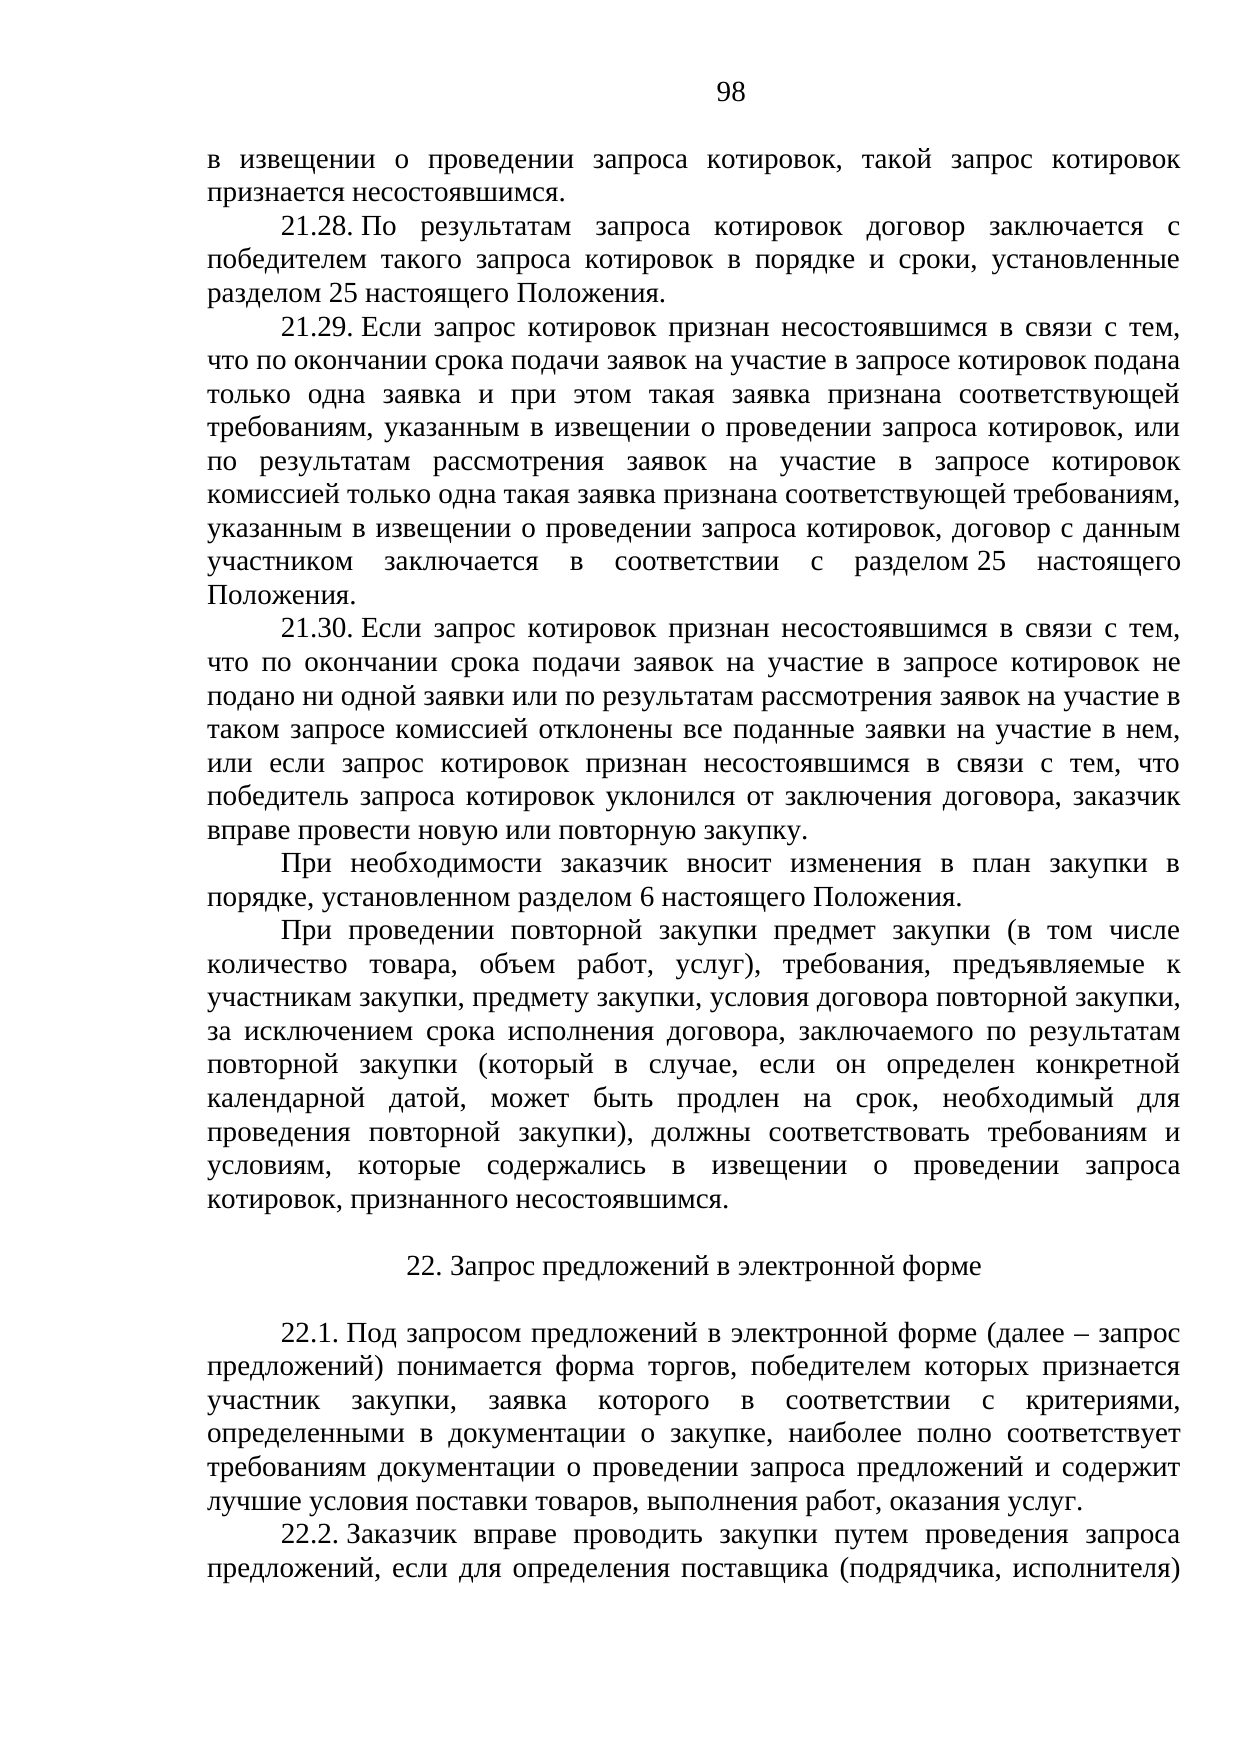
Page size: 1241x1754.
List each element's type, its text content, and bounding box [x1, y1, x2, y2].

text 22. Запрос предложений в электронной форме [207, 1248, 1181, 1281]
text При проведении повторной закупки предмет закупки (в том числе количество товара, объем работ, услуг), требования, предъявляемые к участникам закупки, предмету закупки, условия договора повторной закупки, за исключением срока исполнения договора, заключаемого по результатам повторной закупки (который в случае, если он определен конкретной календарной датой, может быть продлен на срок, необходимый для проведения повторной закупки), должны соответствовать требованиям и условиям, которые содержались в извещении о проведении запроса котировок, признанного несостоявшимся. [207, 912, 1181, 1214]
text 21.30. Если запрос котировок признан несостоявшимся в связи с тем, что по окончании срока подачи заявок на участие в запросе котировок не подано ни одной заявки или по результатам рассмотрения заявок на участие в таком запросе комиссией отклонены все поданные заявки на участие в нем, или если запрос котировок признан несостоявшимся в связи с тем, что победитель запроса котировок уклонился от заключения договора, заказчик вправе провести новую или повторную закупку. [207, 611, 1181, 845]
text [207, 141, 1181, 208]
text 21.29. Если запрос котировок признан несостоявшимся в связи с тем, что по окончании срока подачи заявок на участие в запросе котировок подана только одна заявка и при этом такая заявка признана соответствующей требованиям, указанным в извещении о проведении запроса котировок, или по результатам рассмотрения заявок на участие в запросе котировок комиссией только одна такая заявка признана соответствующей требованиям, указанным в извещении о проведении запроса котировок, договор с данным участником заключается в соответствии с разделом 25 настоящего Положения. [207, 309, 1181, 611]
text При необходимости заказчик вносит изменения в план закупки в порядке, установленном разделом 6 настоящего Положения. [207, 845, 1181, 912]
text 21.28. По результатам запроса котировок договор заключается с победителем такого запроса котировок в порядке и сроки, установленные разделом 25 настоящего Положения. [207, 208, 1181, 309]
text 22.1. Под запросом предложений в электронной форме (далее – запрос предложений) понимается форма торгов, победителем которых признается участник закупки, заявка которого в соответствии с критериями, определенными в документации о закупке, наиболее полно соответствует требованиям документации о проведении запроса предложений и содержит лучшие условия поставки товаров, выполнения работ, оказания услуг. [207, 1315, 1181, 1516]
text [207, 1516, 1181, 1583]
